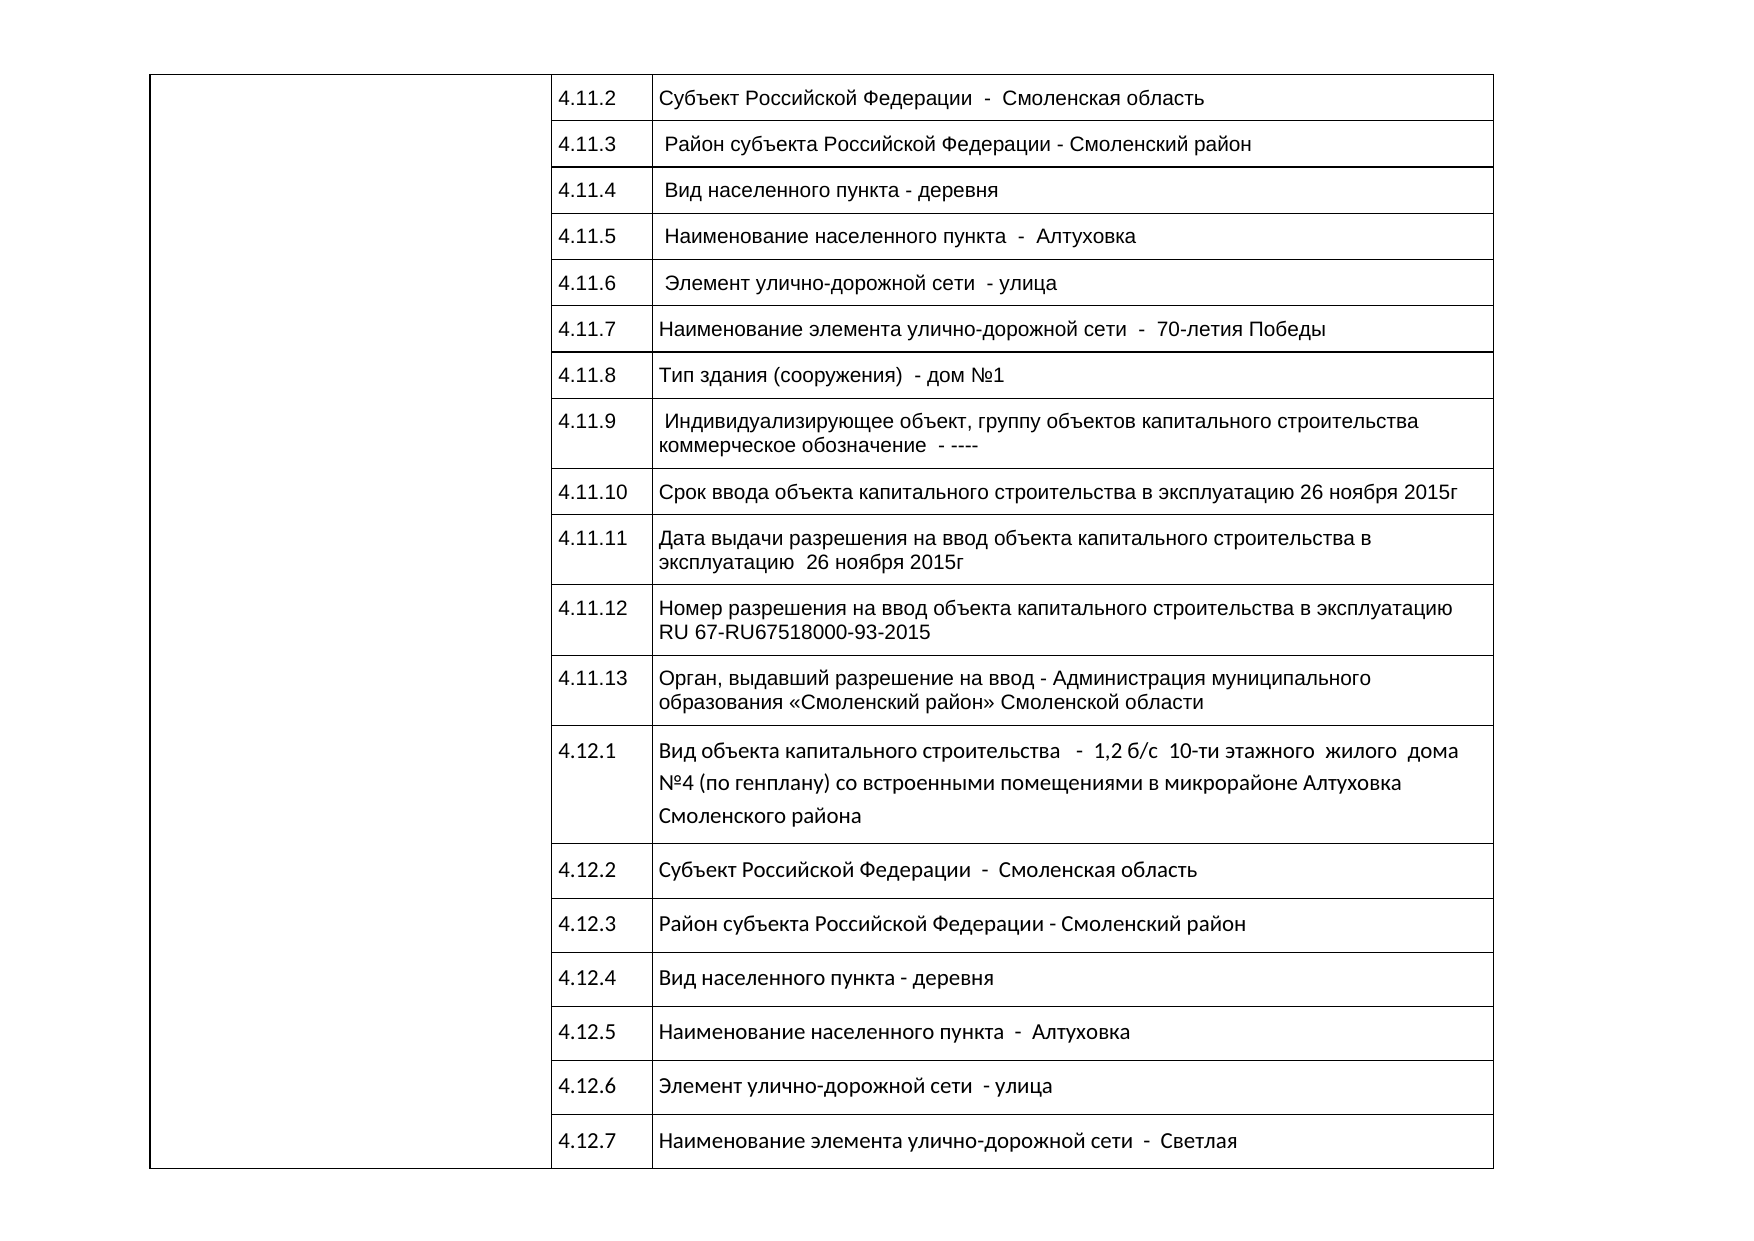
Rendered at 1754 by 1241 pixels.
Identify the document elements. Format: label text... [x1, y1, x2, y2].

table_cell 4.11.12 [552, 585, 652, 654]
table_cell Субъект Российской Федерации - Смоленская область [653, 75, 1493, 120]
table_cell Наименование населенного пункта - Алтуховка [653, 1007, 1493, 1060]
table_cell Субъект Российской Федерации - Смоленская область [653, 844, 1493, 897]
table_cell Наименование населенного пункта - Алтуховка [653, 214, 1493, 259]
table_cell 4.12.2 [552, 844, 652, 897]
table_cell Район субъекта Российской Федерации - Смоленский район [653, 899, 1493, 952]
table_cell Вид населенного пункта - деревня [653, 168, 1493, 213]
table_cell 4.11.5 [552, 214, 652, 259]
table_cell Номер разрешения на ввод объекта капитального строительства в эксплуатацию RU 67-RU67518000-93-2015 [653, 585, 1493, 654]
table_cell 4.12.5 [552, 1007, 652, 1060]
table_cell 4.11.3 [552, 121, 652, 166]
table_cell 4.11.7 [552, 306, 652, 351]
table_cell Срок ввода объекта капитального строительства в эксплуатацию 26 ноября 2015г [653, 469, 1493, 514]
table_cell Дата выдачи разрешения на ввод объекта капитального строительства в эксплуатацию 26 ноября 2015г [653, 515, 1493, 584]
table_cell Вид населенного пункта - деревня [653, 953, 1493, 1006]
table_cell Орган, выдавший разрешение на ввод - Администрация муниципального образования «Смоленский район» Смоленской области [653, 656, 1493, 725]
table_cell Тип здания (сооружения) - дом №1 [653, 353, 1493, 398]
table_cell 4.12.7 [552, 1115, 652, 1168]
table_cell Наименование элемента улично-дорожной сети - 70-летия Победы [653, 306, 1493, 351]
table_cell Район субъекта Российской Федерации - Смоленский район [653, 121, 1493, 166]
table_cell Вид объекта капитального строительства - 1,2 б/с 10-ти этажного жилого дома №4 (по генплану) со встроенными помещениями в микрорайоне Алтуховка Смоленского района [653, 726, 1493, 843]
table_cell 4.11.10 [552, 469, 652, 514]
table_cell 4.11.13 [552, 656, 652, 725]
table_cell Элемент улично-дорожной сети - улица [653, 1061, 1493, 1114]
table_cell 4.12.1 [552, 726, 652, 843]
table_cell 4.11.9 [552, 399, 652, 468]
table_cell Элемент улично-дорожной сети - улица [653, 260, 1493, 305]
table_cell 4.11.8 [552, 353, 652, 398]
table_cell Наименование элемента улично-дорожной сети - Светлая [653, 1115, 1493, 1168]
table_cell 4.11.6 [552, 260, 652, 305]
table_cell 4.11.4 [552, 168, 652, 213]
table_cell Индивидуализирующее объект, группу объектов капитального строительства коммерческое обозначение - ---- [653, 399, 1493, 468]
table_cell 4.12.6 [552, 1061, 652, 1114]
table_cell 4.12.4 [552, 953, 652, 1006]
table_cell 4.11.11 [552, 515, 652, 584]
table_cell 4.12.3 [552, 899, 652, 952]
table_cell 4.11.2 [552, 75, 652, 120]
